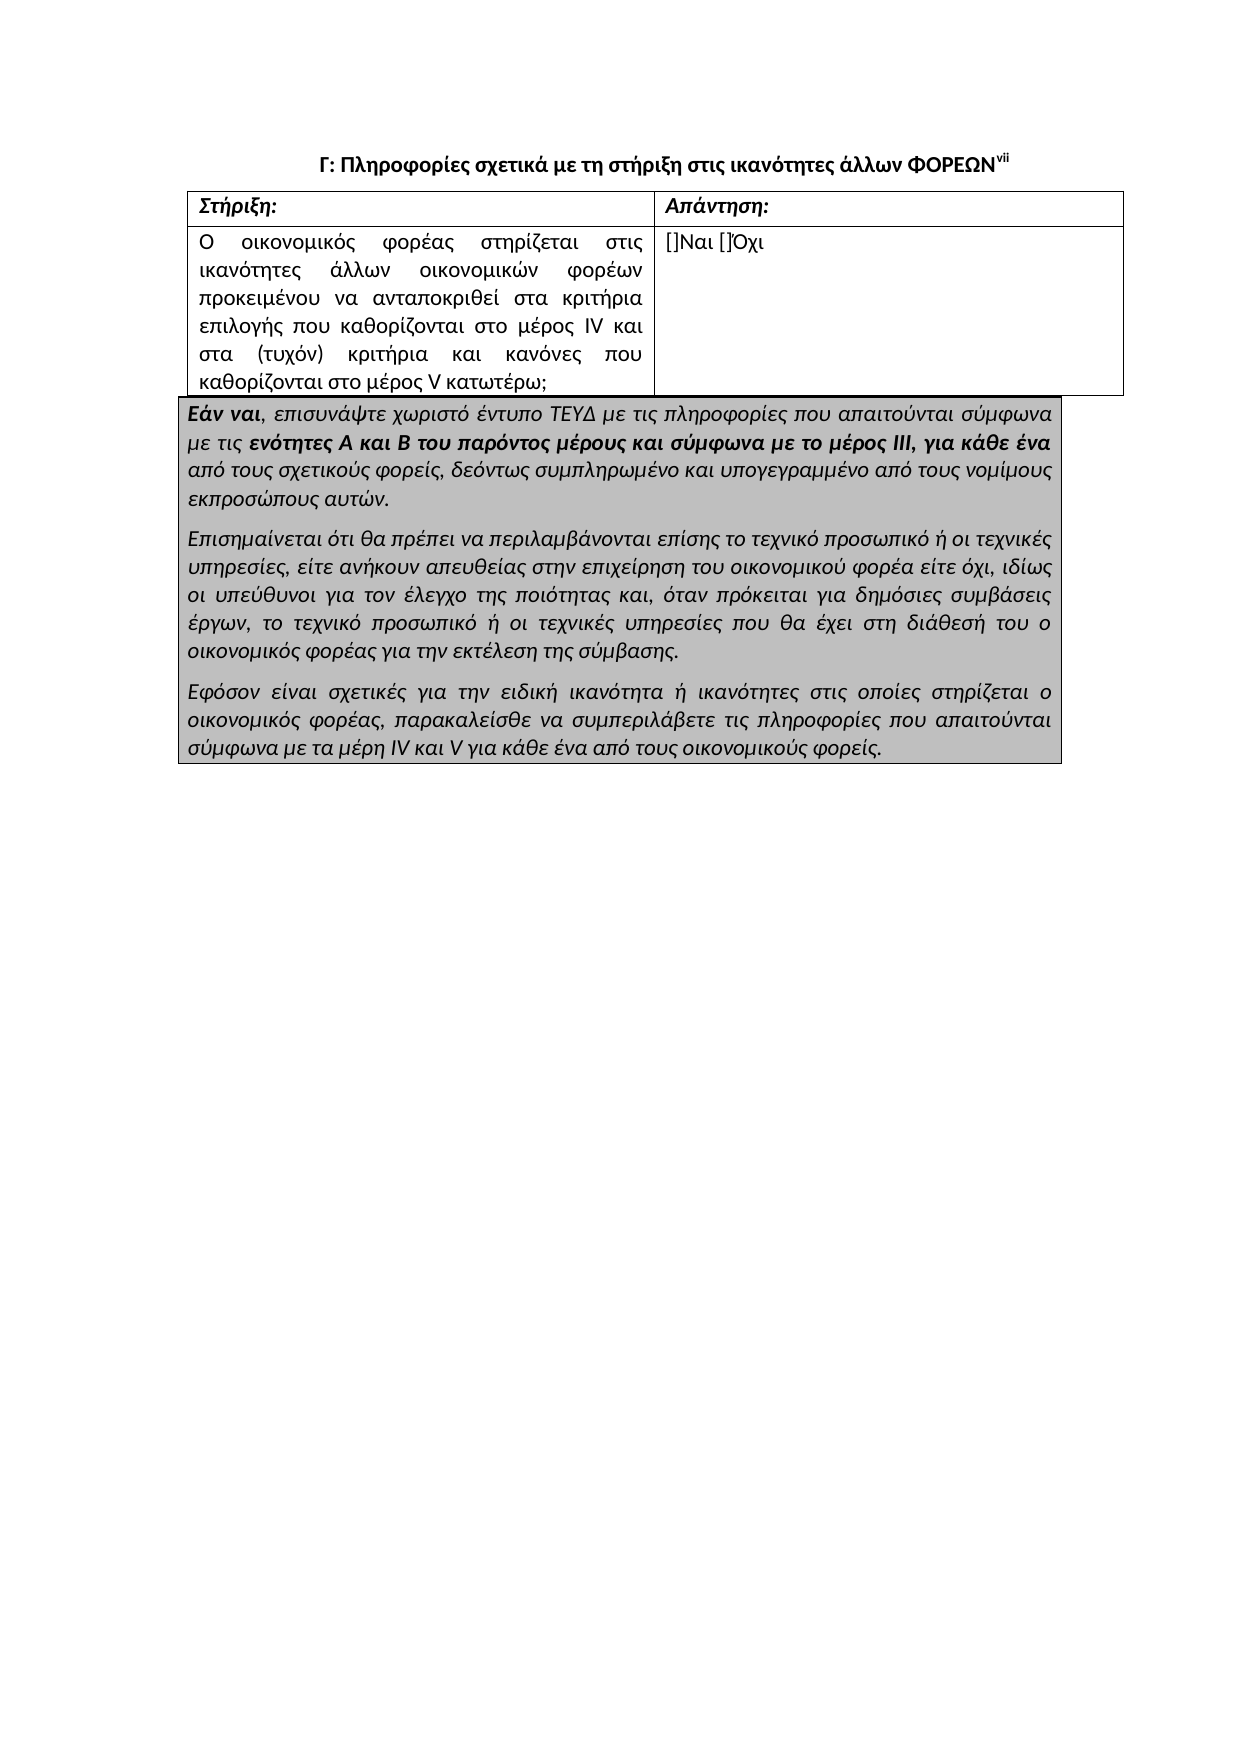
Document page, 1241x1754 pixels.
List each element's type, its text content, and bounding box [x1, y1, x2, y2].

table_cell []Ναι []Όχι [655, 227, 1123, 395]
text Επισημαίνεται ότι θα πρέπει να περιλαμβάνονται επίσης το τεχνικό προσωπικό ή οι τεχνικές υπηρεσίες, είτε ανήκουν απευθείας στην επιχείρηση του οικονομικού φορέα είτε όχι, ιδίως οι υπεύθυνοι για τον έλεγχο της ποιότητας και, όταν πρόκειται για δημόσιες συμβάσεις έργων, το τεχνικό προσωπικό ή οι τεχνικές υπηρεσίες που θα έχει στη διάθεσή του ο οικονομικός φορέας για την εκτέλεση της σύμβασης. [179, 521, 1061, 664]
table_header Στήριξη: [188, 192, 654, 226]
text Γ: Πληροφορίες σχετικά με τη στήριξη στις ικανότητες άλλων ΦΟΡΕΩΝ [276, 150, 1053, 178]
table_header Απάντηση: [655, 192, 1123, 226]
text Εφόσον είναι σχετικές για την ειδική ικανότητα ή ικανότητες στις οποίες στηρίζεται ο οικονομικός φορέας, παρακαλείσθε να συμπεριλάβετε τις πληροφορίες που απαιτούνται σύμφωνα με τα μέρη IV και V για κάθε ένα από τους οικονομικούς φορείς. [179, 674, 1061, 763]
table_cell Ο οικονομικός φορέας στηρίζεται στις ικανότητες άλλων οικονομικών φορέων προκειμένου να ανταποκριθεί στα κριτήρια επιλογής που καθορίζονται στο μέρος IV και στα (τυχόν) κριτήρια και κανόνες που καθορίζονται στο μέρος V κατωτέρω; [188, 227, 654, 395]
text Εάν ναι, επισυνάψτε χωριστό έντυπο ΤΕΥΔ με τις πληροφορίες που απαιτούνται σύμφωνα με τις ενότητες Α και Β του παρόντος μέρους και σύμφωνα με το μέρος ΙΙΙ, για κάθε ένα από τους σχετικούς φορείς, δεόντως συμπληρωμένο και υπογεγραμμένο από τους νομίμους εκπροσώπους αυτών. [179, 398, 1061, 512]
